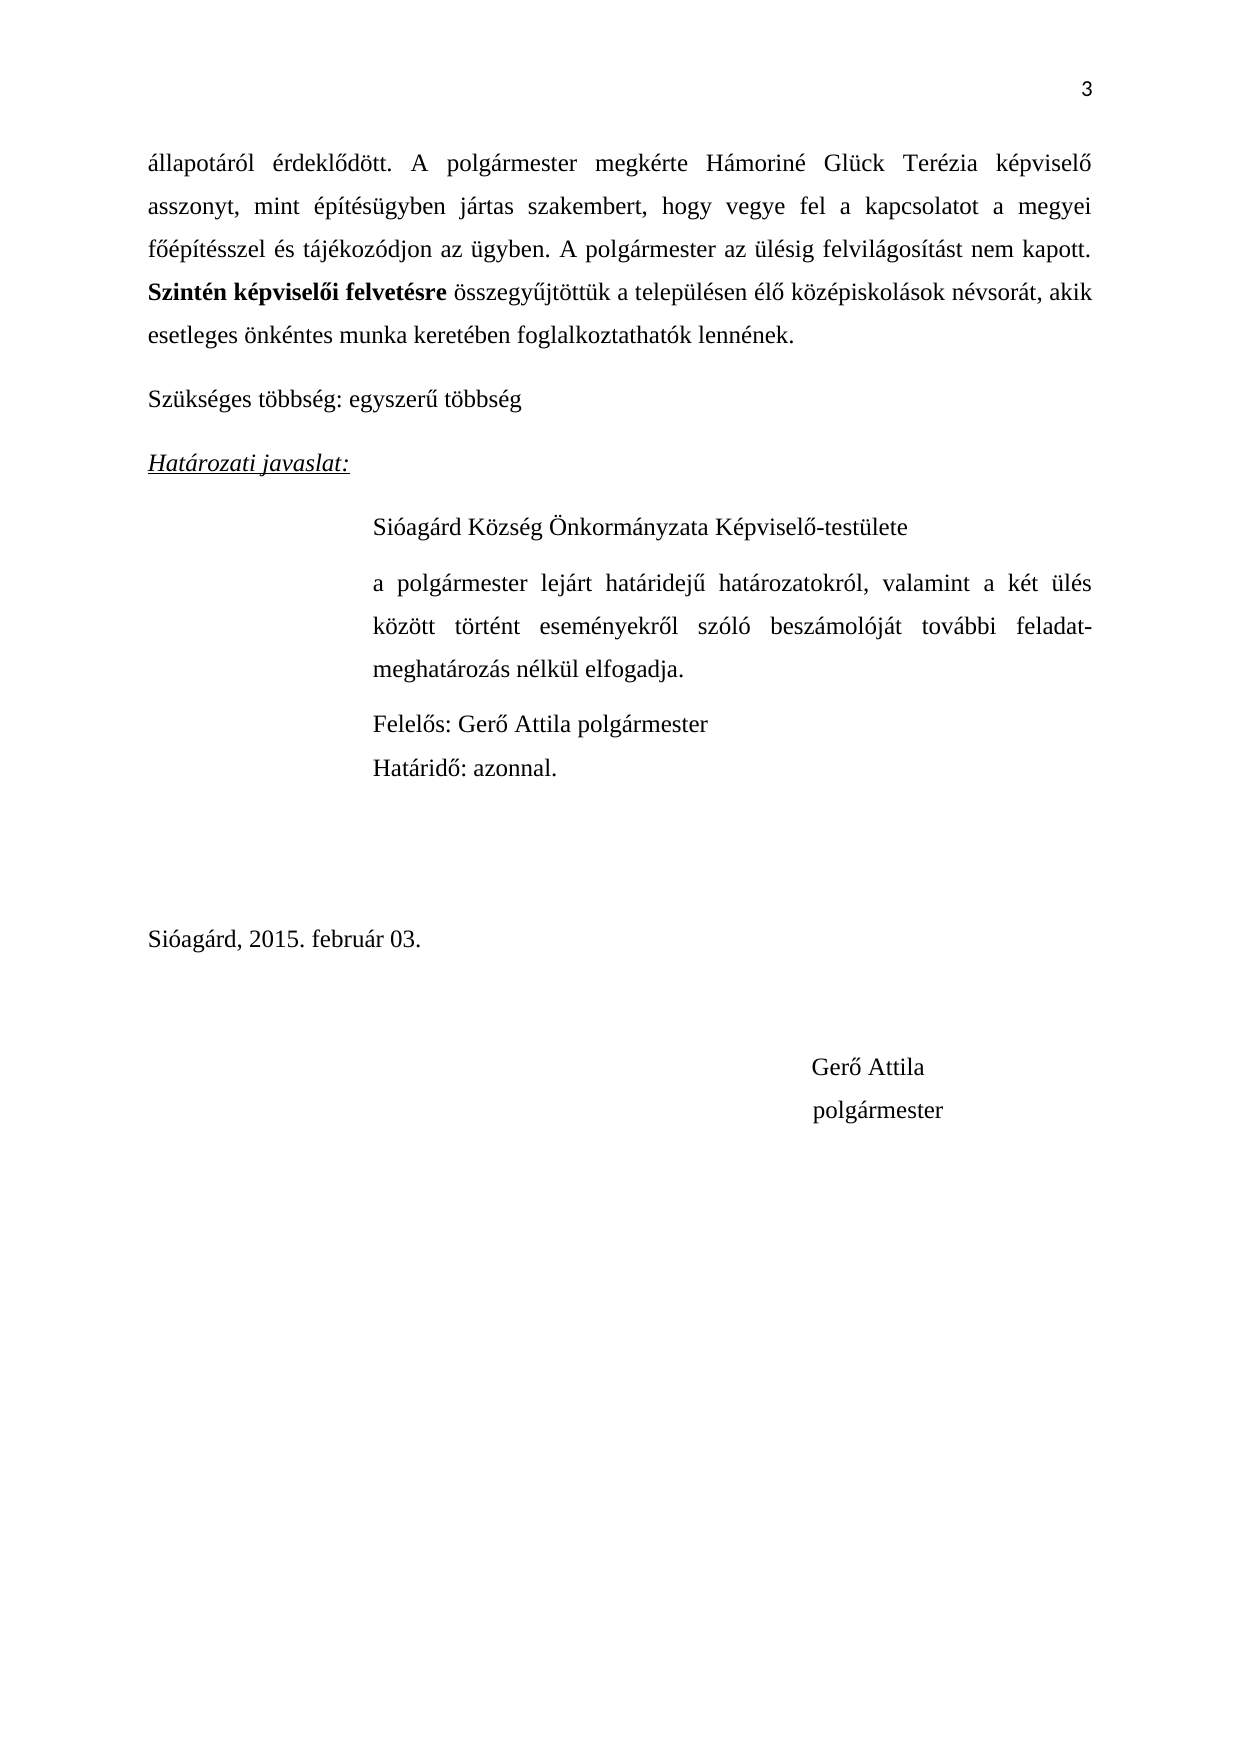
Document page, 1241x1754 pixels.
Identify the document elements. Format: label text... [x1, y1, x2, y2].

text Szükséges többség: egyszerű többség [148, 384, 1093, 413]
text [148, 148, 1093, 349]
text Sióagárd Község Önkormányzata Képviselő-testülete [373, 512, 1093, 541]
text a polgármester lejárt határidejű határozatokról, valamint a két ülés között történt eseményekről szóló beszámolóját további feladat-meghatározás nélkül elfogadja. [373, 568, 1093, 683]
text Határidő: azonnal. [373, 753, 1093, 781]
text Felelős: Gerő Attila polgármester [373, 709, 1093, 738]
text polgármester [148, 1095, 1093, 1124]
text Gerő Attila [148, 1052, 1093, 1081]
text Határozati javaslat: [148, 448, 1093, 477]
text Sióagárd, 2015. február 03. [148, 924, 1093, 953]
